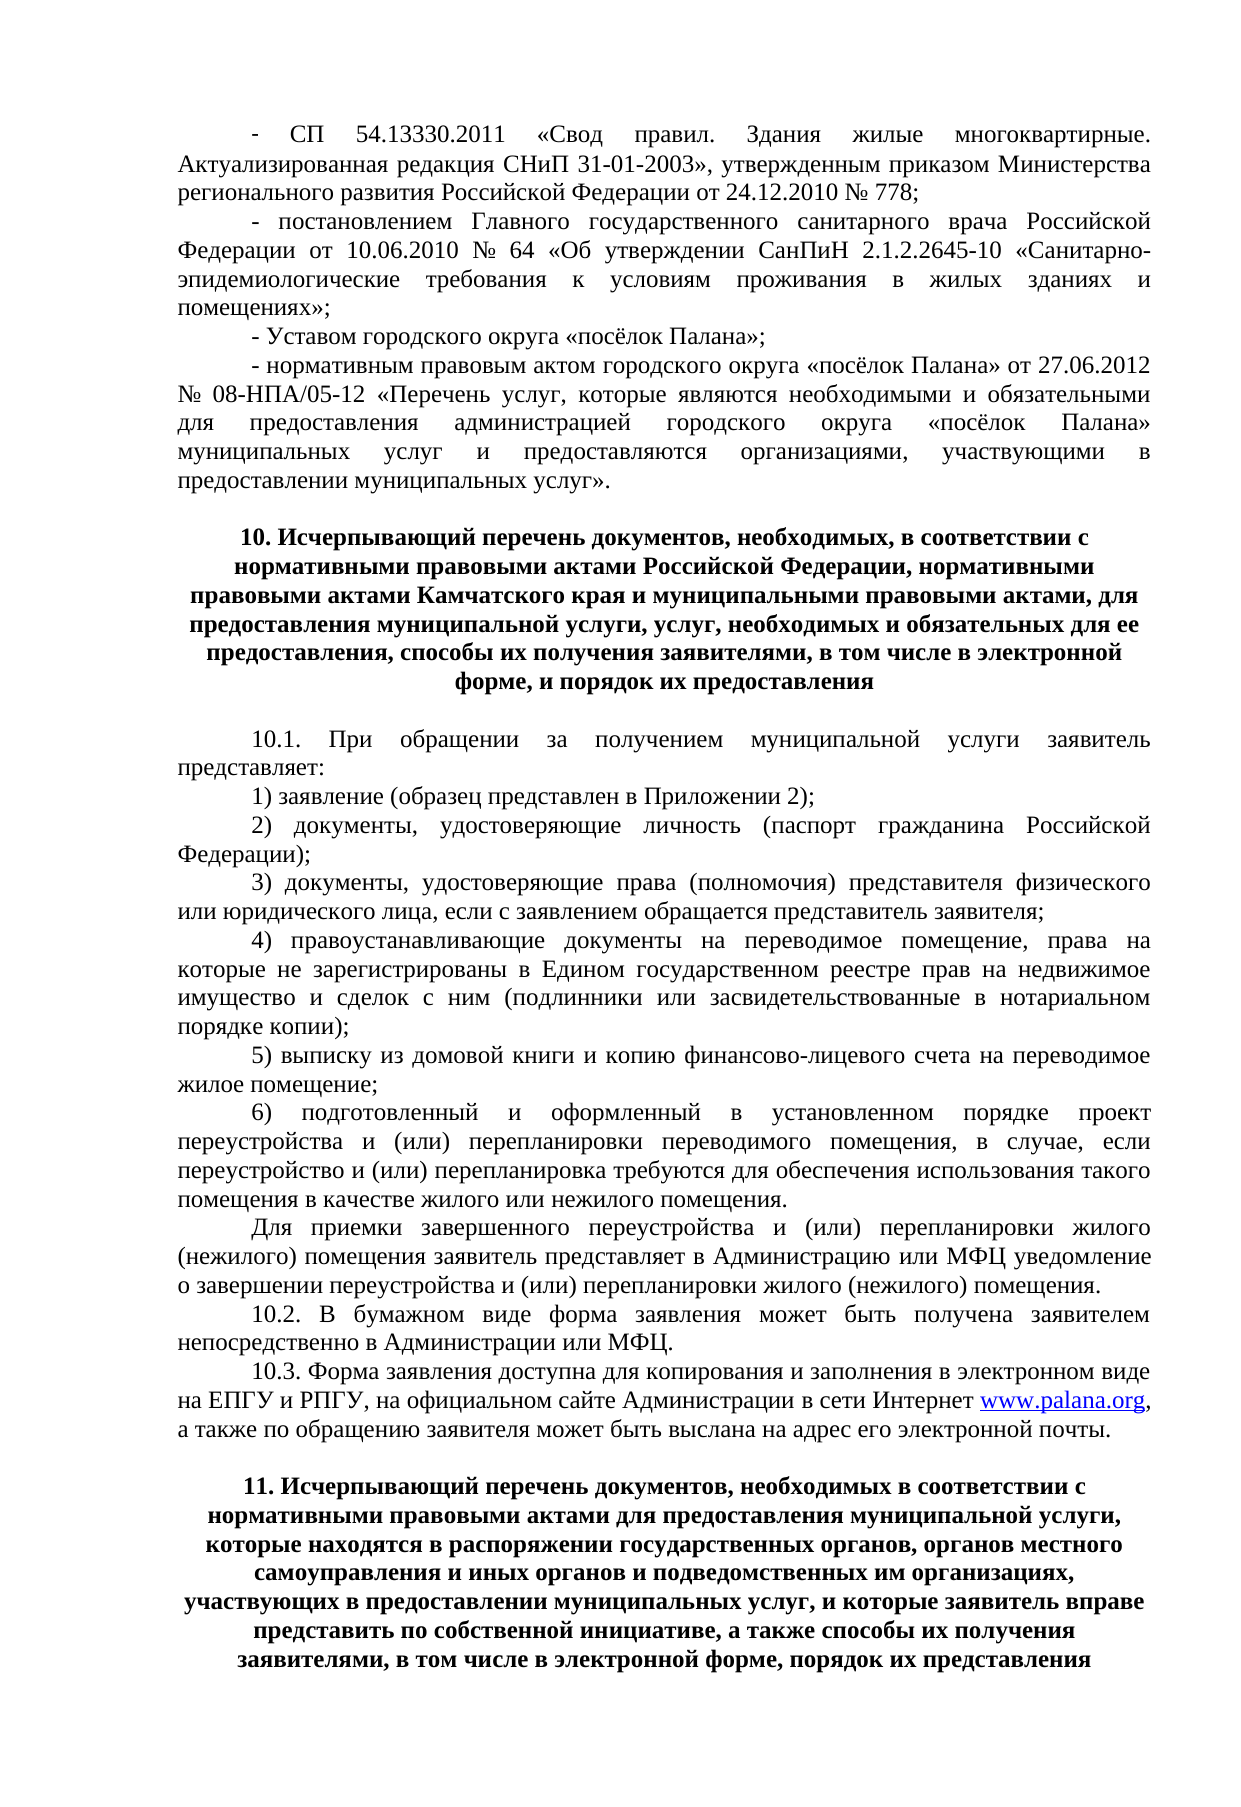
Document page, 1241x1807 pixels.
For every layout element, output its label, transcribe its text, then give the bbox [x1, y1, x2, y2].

text 10. Исчерпывающий перечень документов, необходимых, в соответствии с нормативными правовыми актами Российской Федерации, нормативными правовыми актами Камчатского края и муниципальными правовыми актами, для предоставления муниципальной услуги, услуг, необходимых и обязательных для ее предоставления, способы их получения заявителями, в том числе в электронной форме, и порядок их предоставления [177, 522, 1152, 695]
text 6) подготовленный и оформленный в установленном порядке проект переустройства и (или) перепланировки переводимого помещения, в случае, если переустройство и (или) перепланировка требуются для обеспечения использования такого помещения в качестве жилого или нежилого помещения. [177, 1097, 1152, 1212]
text 3) документы, удостоверяющие права (полномочия) представителя физического или юридического лица, если с заявлением обращается представитель заявителя; [177, 867, 1152, 925]
text - нормативным правовым актом городского округа «посёлок Палана» от 27.06.2012 № 08-НПА/05-12 «Перечень услуг, которые являются необходимыми и обязательными для предоставления администрацией городского округа «посёлок Палана» муниципальных услуг и предоставляются организациями, участвующими в предоставлении муниципальных услуг». [177, 350, 1152, 494]
text - Уставом городского округа «посёлок Палана»; [177, 321, 1152, 350]
text 10.3. Форма заявления доступна для копирования и заполнения в электронном виде на ЕПГУ и РПГУ, на официальном сайте Администрации в сети Интернет www.palana.org, а также по обращению заявителя может быть выслана на адрес его электронной почты. [177, 1356, 1152, 1442]
text - СП 54.13330.2011 «Свод правил. Здания жилые многоквартирные. Актуализированная редакция СНиП 31-01-2003», утвержденным приказом Министерства регионального развития Российской Федерации от 24.12.2010 № 778; [177, 118, 1152, 206]
text 2) документы, удостоверяющие личность (паспорт гражданина Российской Федерации); [177, 810, 1152, 867]
text 11. Исчерпывающий перечень документов, необходимых в соответствии с нормативными правовыми актами для предоставления муниципальной услуги, которые находятся в распоряжении государственных органов, органов местного самоуправления и иных органов и подведомственных им организациях, участвующих в предоставлении муниципальных услуг, и которые заявитель вправе представить по собственной инициативе, а также способы их получения заявителями, в том числе в электронной форме, порядок их представления [177, 1471, 1152, 1672]
text 5) выписку из домовой книги и копию финансово-лицевого счета на переводимое жилое помещение; [177, 1040, 1152, 1097]
text 1) заявление (образец представлен в Приложении 2); [177, 781, 1152, 810]
text 4) правоустанавливающие документы на переводимое помещение, права на которые не зарегистрированы в Едином государственном реестре прав на недвижимое имущество и сделок с ним (подлинники или засвидетельствованные в нотариальном порядке копии); [177, 925, 1152, 1040]
text 10.2. В бумажном виде форма заявления может быть получена заявителем непосредственно в Администрации или МФЦ. [177, 1299, 1152, 1356]
text 10.1. При обращении за получением муниципальной услуги заявитель представляет: [177, 724, 1152, 781]
text Для приемки завершенного переустройства и (или) перепланировки жилого (нежилого) помещения заявитель представляет в Администрацию или МФЦ уведомление о завершении переустройства и (или) перепланировки жилого (нежилого) помещения. [177, 1212, 1152, 1299]
text - постановлением Главного государственного санитарного врача Российской Федерации от 10.06.2010 № 64 «Об утверждении СанПиН 2.1.2.2645-10 «Санитарно-эпидемиологические требования к условиям проживания в жилых зданиях и помещениях»; [177, 206, 1152, 321]
